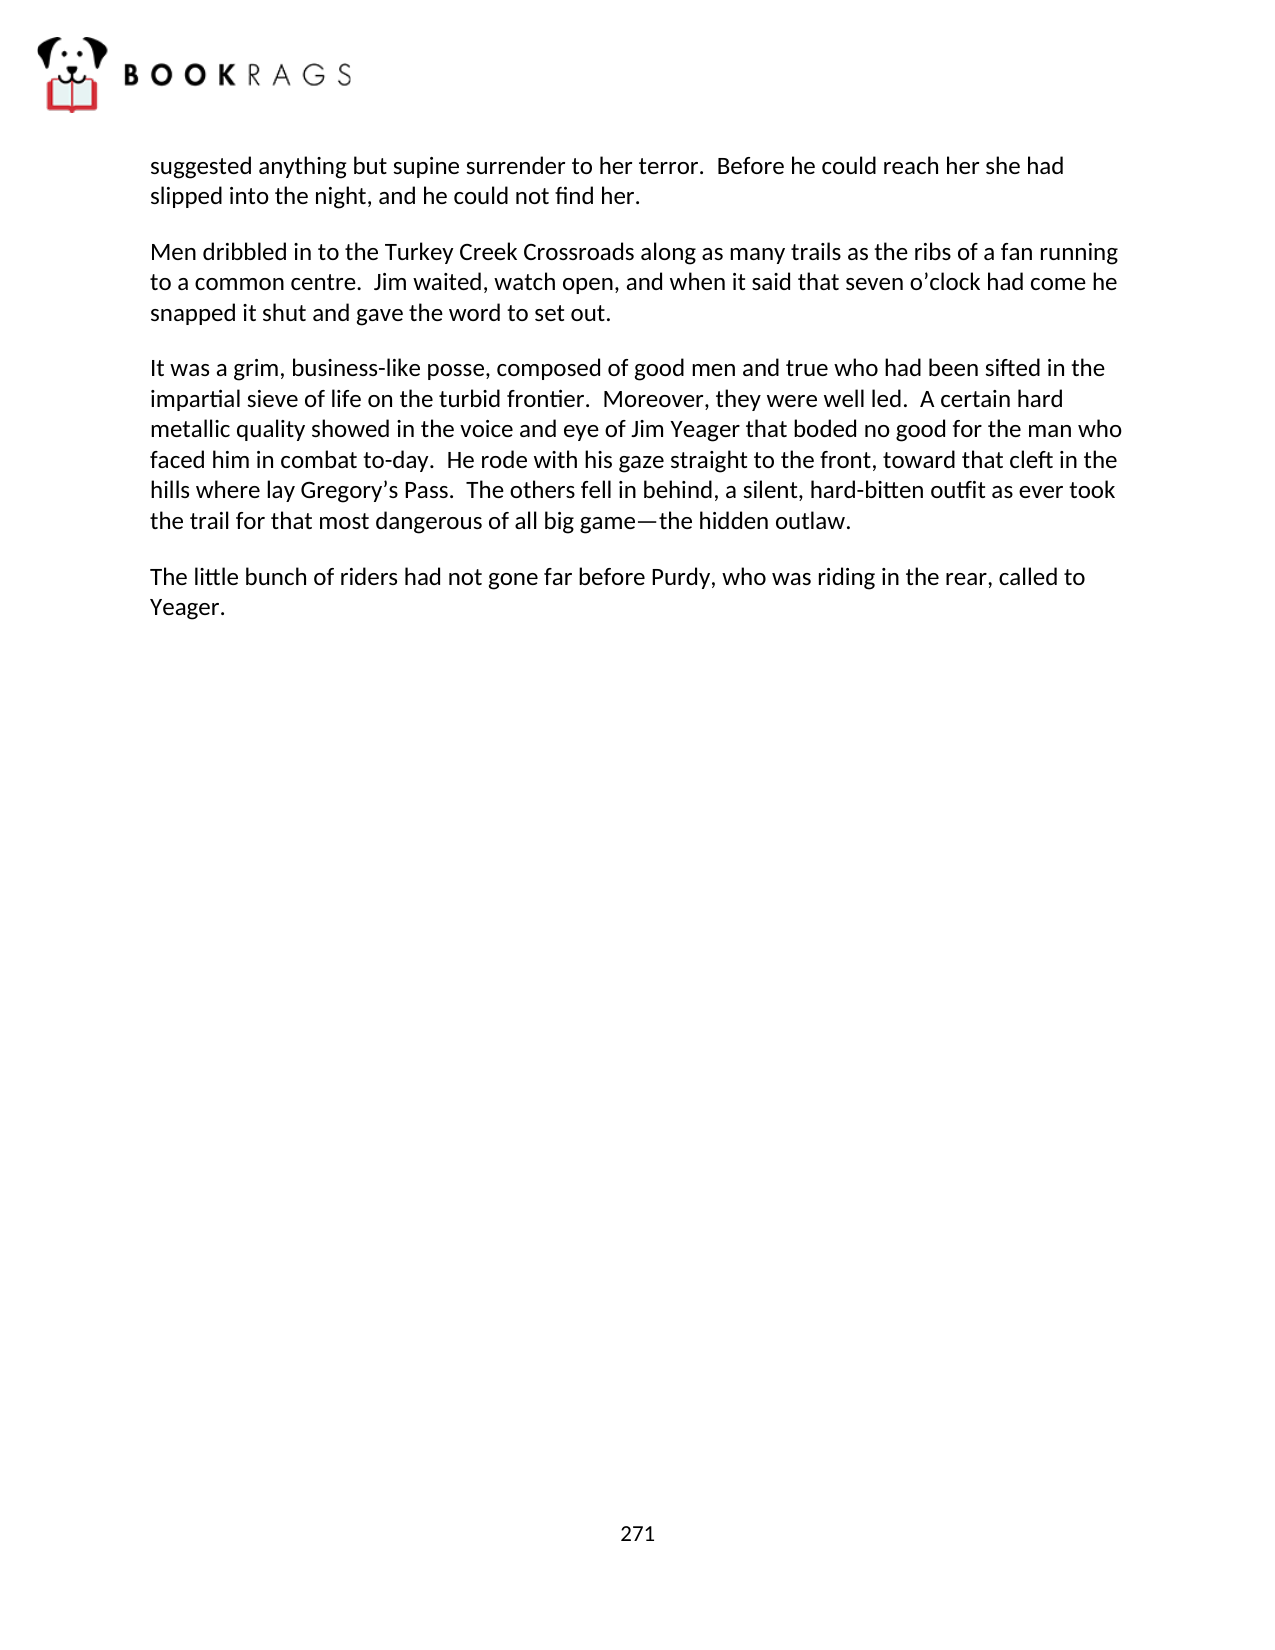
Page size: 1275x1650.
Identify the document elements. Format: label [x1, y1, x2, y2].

picture [37, 37, 351, 113]
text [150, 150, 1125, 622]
